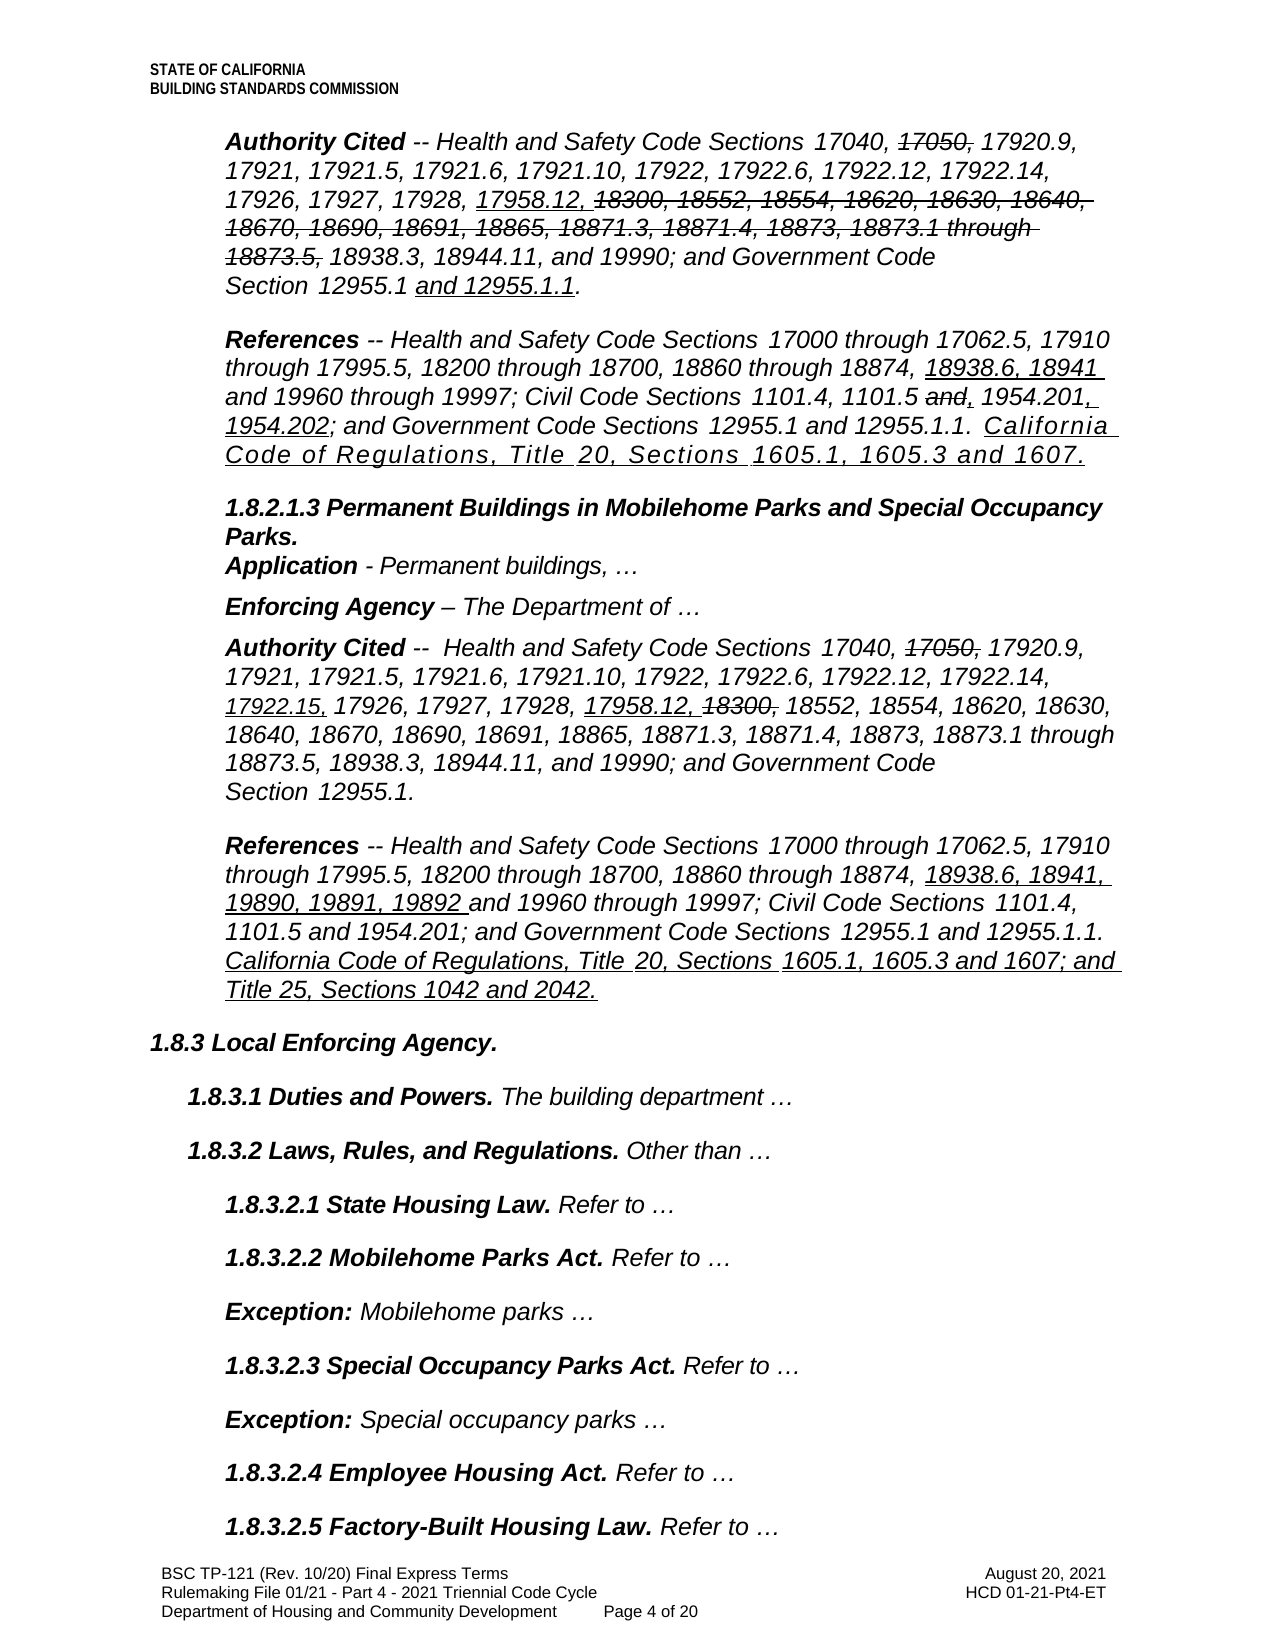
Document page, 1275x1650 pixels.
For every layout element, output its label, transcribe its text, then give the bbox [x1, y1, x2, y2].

text 1.8.3.1 Duties and Powers. The building department … [187, 1082, 1125, 1111]
text Exception: Special occupancy parks … [225, 1404, 1125, 1433]
text 1.8.3.2 Laws, Rules, and Regulations. Other than … [187, 1136, 1125, 1164]
text Exception: Mobilehome parks … [225, 1297, 1125, 1326]
text Application - Permanent buildings, … [225, 551, 1125, 579]
text Authority Cited -- Health and Safety Code Sections 17040, 17050, 17920.9, 17921, 17921.5, 17921.6, 17921.10, 17922, 17922.6, 17922.12, 17922.14, 17922.15, 17926, 17927, 17928, 17958.12, 18300, 18552, 18554, 18620, 18630, 18640, 18670, 18690, 18691, 18865, 18871.3, 18871.4, 18873, 18873.1 through 18873.5, 18938.3, 18944.11, and 19990; and Government Code Section 12955.1. [225, 633, 1125, 806]
text 1.8.2.1.3 Permanent Buildings in Mobilehome Parks and Special Occupancy Parks. [225, 493, 1125, 551]
text Authority Cited -- Health and Safety Code Sections 17040, 17050, 17920.9, 17921, 17921.5, 17921.6, 17921.10, 17922, 17922.6, 17922.12, 17922.14, 17926, 17927, 17928, 17958.12, 18300, 18552, 18554, 18620, 18630, 18640, 18670, 18690, 18691, 18865, 18871.3, 18871.4, 18873, 18873.1 through 18873.5, 18938.3, 18944.11, and 19990; and Government Code Section 12955.1 and 12955.1.1. [225, 127, 1125, 299]
text References -- Health and Safety Code Sections 17000 through 17062.5, 17910 through 17995.5, 18200 through 18700, 18860 through 18874, 18938.6, 18941, 19890, 19891, 19892 and 19960 through 19997; Civil Code Sections 1101.4, 1101.5 and 1954.201; and Government Code Sections 12955.1 and 12955.1.1. California Code of Regulations, Title 20, Sections 1605.1, 1605.3 and 1607; and Title 25, Sections 1042 and 2042. [225, 831, 1125, 1003]
text 1.8.3 Local Enforcing Agency. [150, 1028, 1125, 1057]
text 1.8.3.2.5 Factory-Built Housing Law. Refer to … [225, 1512, 1125, 1541]
text 1.8.3.2.4 Employee Housing Act. Refer to … [225, 1458, 1125, 1487]
text 1.8.3.2.3 Special Occupancy Parks Act. Refer to … [225, 1351, 1125, 1379]
text 1.8.3.2.2 Mobilehome Parks Act. Refer to … [225, 1243, 1125, 1272]
text Enforcing Agency – The Department of … [225, 592, 1125, 621]
text References -- Health and Safety Code Sections 17000 through 17062.5, 17910 through 17995.5, 18200 through 18700, 18860 through 18874, 18938.6, 18941 and 19960 through 19997; Civil Code Sections 1101.4, 1101.5 and, 1954.201, 1954.202; and Government Code Sections 12955.1 and 12955.1.1. California Code of Regulations, Title 20, Sections 1605.1, 1605.3 and 1607. [225, 324, 1125, 468]
text 1.8.3.2.1 State Housing Law. Refer to … [225, 1189, 1125, 1218]
